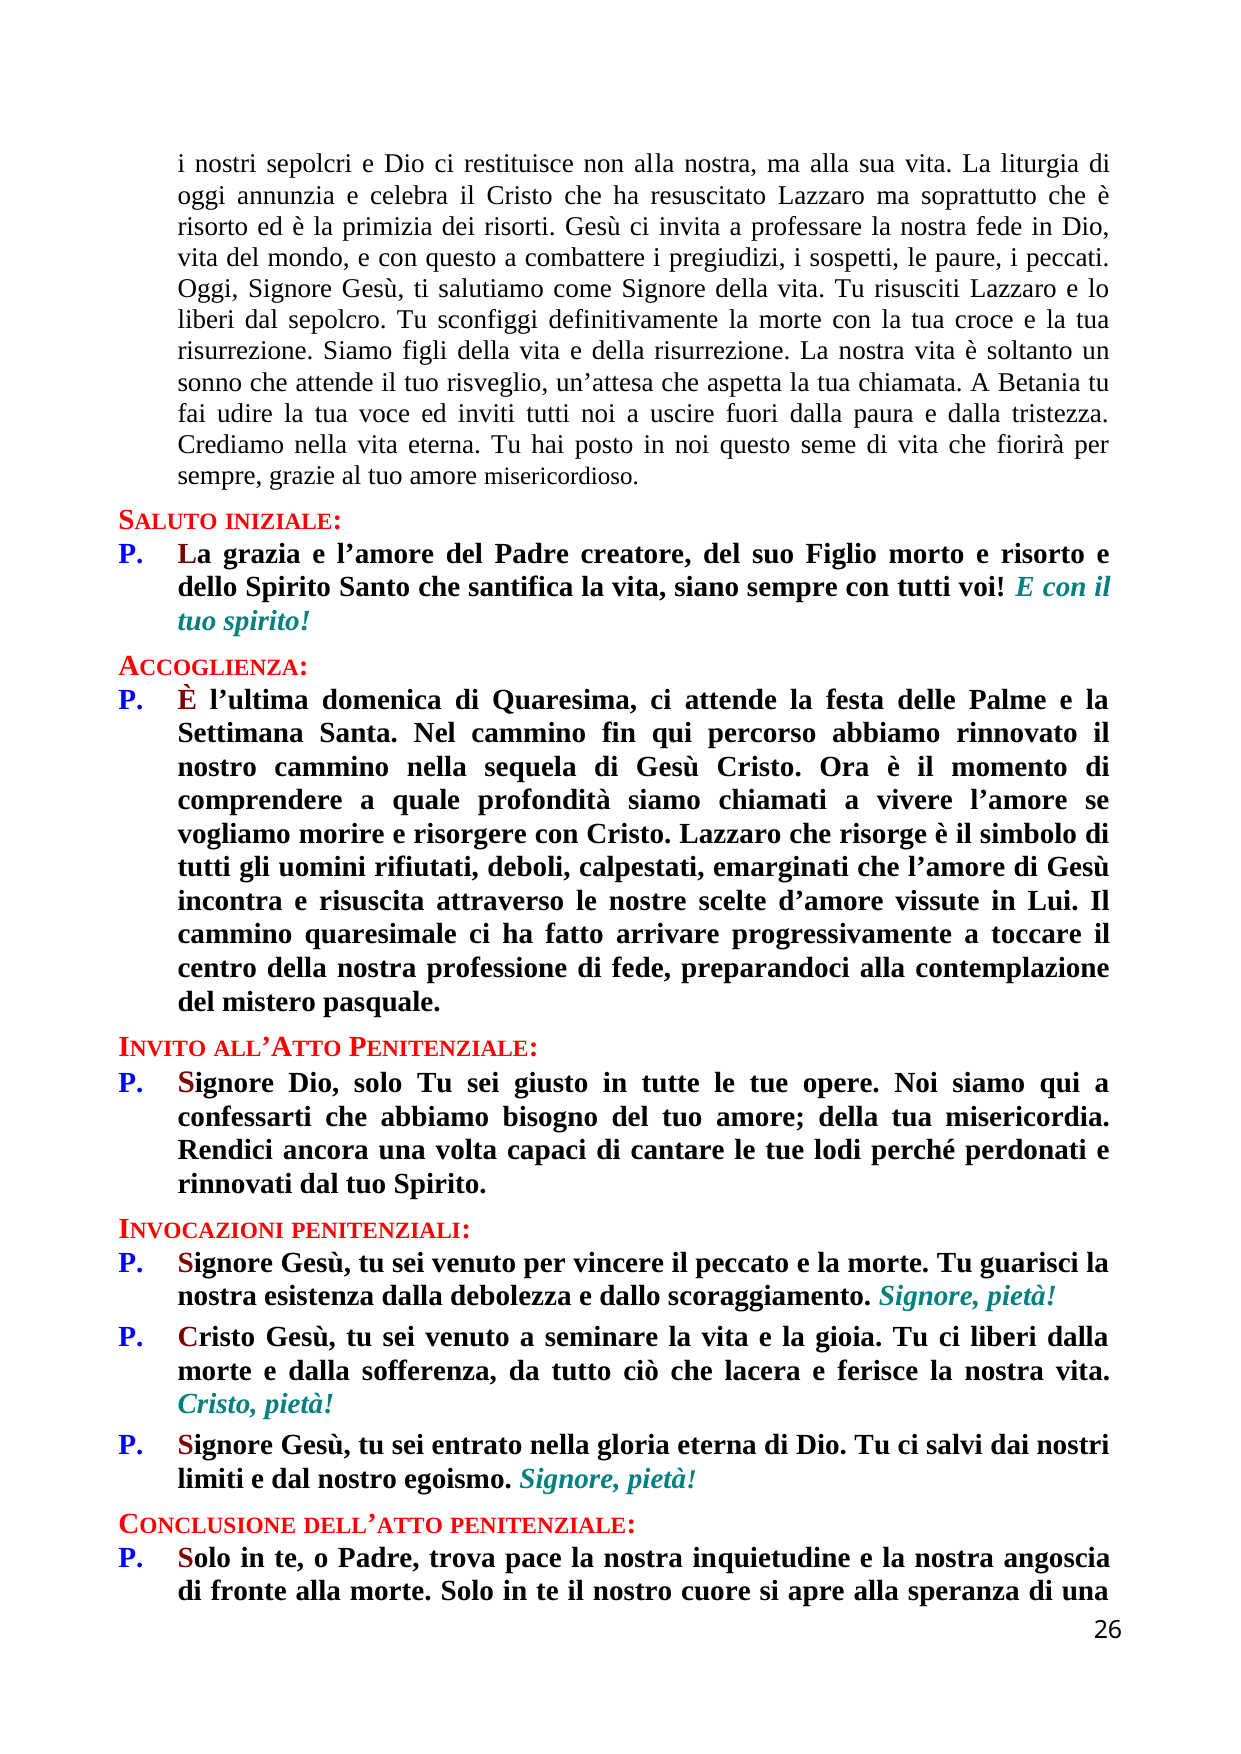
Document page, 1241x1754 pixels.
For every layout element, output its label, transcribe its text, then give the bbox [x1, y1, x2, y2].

text P. Signore Gesù, tu sei entrato nella gloria eterna di Dio. Tu ci salvi dai nostri limiti e dal nostro egoismo. Signore, pietà! [118, 1427, 1111, 1494]
text Invito all’Atto Penitenziale: [118, 1029, 1111, 1063]
text P. È l’ultima domenica di Quaresima, ci attende la festa delle Palme e la Settimana Santa. Nel cammino fin qui percorso abbiamo rinnovato il nostro cammino nella sequela di Gesù Cristo. Ora è il momento di comprendere a quale profondità siamo chiamati a vivere l’amore se vogliamo morire e risorgere con Cristo. Lazzaro che risorge è il simbolo di tutti gli uomini rifiutati, deboli, calpestati, emarginati che l’amore di Gesù incontra e risuscita attraverso le nostre scelte d’amore vissute in Lui. Il cammino quaresimale ci ha fatto arrivare progressivamente a toccare il centro della nostra professione di fede, preparandoci alla contemplazione del mistero pasquale. [118, 682, 1111, 1017]
text P. Signore Gesù, tu sei venuto per vincere il peccato e la morte. Tu guarisci la nostra esistenza dalla debolezza e dallo scoraggiamento. Signore, pietà! [118, 1245, 1111, 1312]
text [118, 148, 1111, 490]
text P. La grazia e l’amore del Padre creatore, del suo Figlio morto e risorto e dello Spirito Santo che santifica la vita, siano sempre con tutti voi! E con il tuo spirito! [118, 536, 1111, 636]
text Accoglienza: [118, 648, 1111, 682]
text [118, 1540, 1111, 1607]
text Invocazioni penitenziali: [118, 1211, 1111, 1245]
text Saluto iniziale: [118, 502, 1111, 536]
text P. Cristo Gesù, tu sei venuto a seminare la vita e la gioia. Tu ci liberi dalla morte e dalla sofferenza, da tutto ciò che lacera e ferisce la nostra vita. Cristo, pietà! [118, 1319, 1111, 1420]
text P. Signore Dio, solo Tu sei giusto in tutte le tue opere. Noi siamo qui a confessarti che abbiamo bisogno del tuo amore; della tua misericordia. Rendici ancora una volta capaci di cantare le tue lodi perché perdonati e rinnovati dal tuo Spirito. [118, 1063, 1111, 1199]
text Conclusione dell’atto penitenziale: [118, 1506, 1111, 1540]
